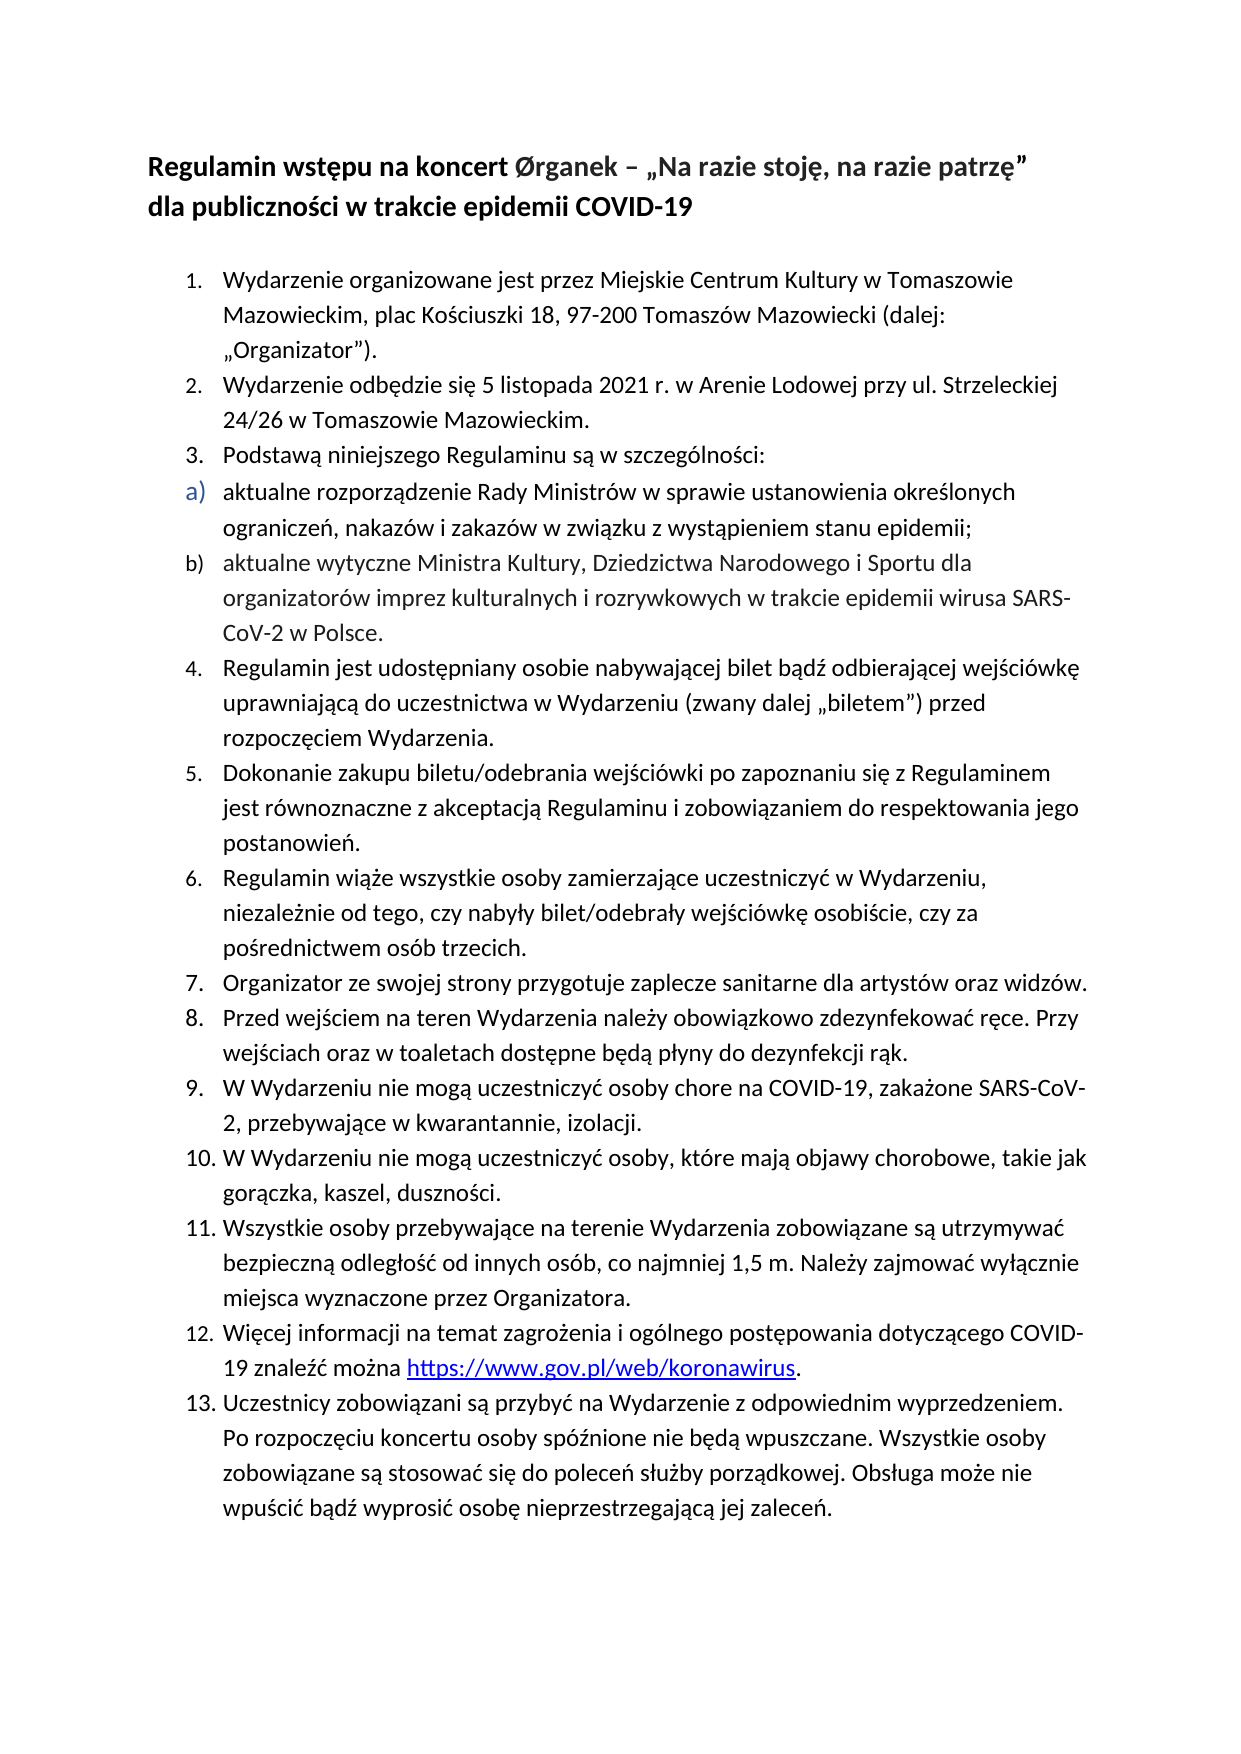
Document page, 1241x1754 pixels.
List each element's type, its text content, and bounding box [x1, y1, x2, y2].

list Dokonanie zakupu biletu/odebrania wejściówki po zapoznaniu się z Regulaminem jest równoznaczne z akceptacją Regulaminu i zobowiązaniem do respektowania jego postanowień. [185, 757, 1093, 857]
list Podstawą niniejszego Regulaminu są w szczególności: [185, 439, 1093, 470]
list Organizator ze swojej strony przygotuje zaplecze sanitarne dla artystów oraz widzów. [185, 967, 1093, 997]
list Przed wejściem na teren Wydarzenia należy obowiązkowo zdezynfekować ręce. Przy wejściach oraz w toaletach dostępne będą płyny do dezynfekcji rąk. [185, 1002, 1093, 1067]
list aktualne rozporządzenie Rady Ministrów w sprawie ustanowienia określonych ograniczeń, nakazów i zakazów w związku z wystąpieniem stanu epidemii; [185, 474, 1093, 542]
list Regulamin jest udostępniany osobie nabywającej bilet bądź odbierającej wejściówkę uprawniającą do uczestnictwa w Wydarzeniu (zwany dalej „biletem”) przed rozpoczęciem Wydarzenia. [185, 652, 1093, 752]
list Wydarzenie organizowane jest przez Miejskie Centrum Kultury w Tomaszowie Mazowieckim, plac Kościuszki 18, 97-200 Tomaszów Mazowiecki (dalej: „Organizator”). [185, 264, 1093, 365]
list W Wydarzeniu nie mogą uczestniczyć osoby chore na COVID-19, zakażone SARS-CoV-2, przebywające w kwarantannie, izolacji. [185, 1072, 1093, 1137]
list Uczestnicy zobowiązani są przybyć na Wydarzenie z odpowiednim wyprzedzeniem. Po rozpoczęciu koncertu osoby spóźnione nie będą wpuszczane. Wszystkie osoby zobowiązane są stosować się do poleceń służby porządkowej. Obsługa może nie wpuścić bądź wyprosić osobę nieprzestrzegającą jej zaleceń. [185, 1387, 1093, 1522]
list aktualne wytyczne Ministra Kultury, Dziedzictwa Narodowego i Sportu dla organizatorów imprez kulturalnych i rozrywkowych w trakcie epidemii wirusa SARS-CoV-2 w Polsce. [185, 547, 1093, 647]
text Regulamin wstępu na koncert Ørganek – „Na razie stoję, na razie patrzę” dla publiczności w trakcie epidemii COVID-19 [148, 148, 1093, 224]
list Więcej informacji na temat zagrożenia i ogólnego postępowania dotyczącego COVID-19 znaleźć można https://www.gov.pl/web/koronawirus. [185, 1317, 1093, 1382]
list W Wydarzeniu nie mogą uczestniczyć osoby, które mają objawy chorobowe, takie jak gorączka, kaszel, duszności. [185, 1142, 1093, 1207]
list Wydarzenie odbędzie się 5 listopada 2021 r. w Arenie Lodowej przy ul. Strzeleckiej 24/26 w Tomaszowie Mazowieckim. [185, 369, 1093, 435]
list Wszystkie osoby przebywające na terenie Wydarzenia zobowiązane są utrzymywać bezpieczną odległość od innych osób, co najmniej 1,5 m. Należy zajmować wyłącznie miejsca wyznaczone przez Organizatora. [185, 1212, 1093, 1312]
list Regulamin wiąże wszystkie osoby zamierzające uczestniczyć w Wydarzeniu, niezależnie od tego, czy nabyły bilet/odebrały wejściówkę osobiście, czy za pośrednictwem osób trzecich. [185, 862, 1093, 962]
